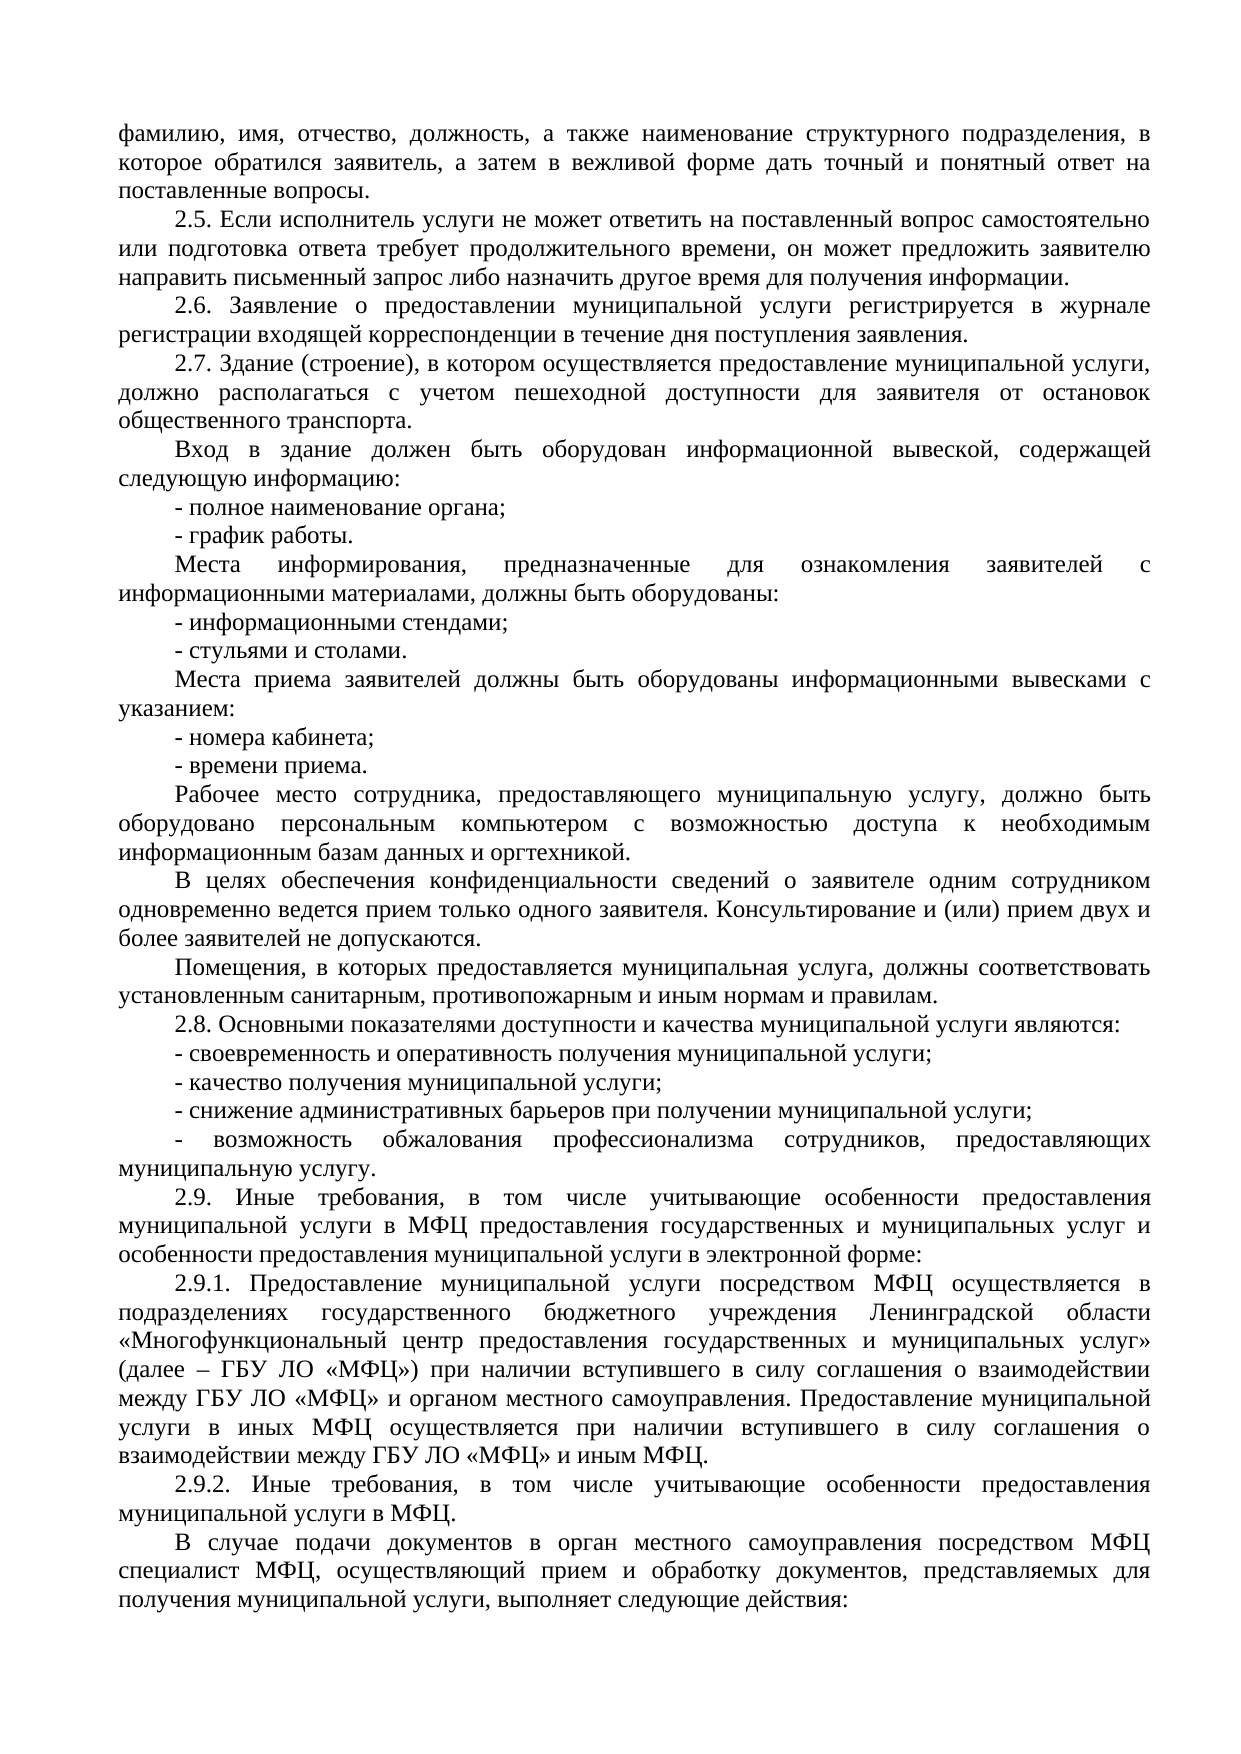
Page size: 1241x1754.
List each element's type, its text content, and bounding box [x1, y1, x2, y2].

text В целях обеспечения конфиденциальности сведений о заявителе одним сотрудником одновременно ведется прием только одного заявителя. Консультирование и (или) прием двух и более заявителей не допускаются. [118, 866, 1152, 952]
text 2.9.2. Иные требования, в том числе учитывающие особенности предоставления муниципальной услуги в МФЦ. [118, 1469, 1152, 1527]
text Места информирования, предназначенные для ознакомления заявителей с информационными материалами, должны быть оборудованы: [118, 549, 1152, 607]
text 2.6. Заявление о предоставлении муниципальной услуги регистрируется в журнале регистрации входящей корреспонденции в течение дня поступления заявления. [118, 291, 1152, 348]
text Помещения, в которых предоставляется муниципальная услуга, должны соответствовать установленным санитарным, противопожарным и иным нормам и правилам. [118, 952, 1152, 1009]
text - качество получения муниципальной услуги; [118, 1067, 1152, 1096]
text 2.9. Иные требования, в том числе учитывающие особенности предоставления муниципальной услуги в МФЦ предоставления государственных и муниципальных услуг и особенности предоставления муниципальной услуги в электронной форме: [118, 1182, 1152, 1268]
text - своевременность и оперативность получения муниципальной услуги; [118, 1038, 1152, 1067]
text - возможность обжалования профессионализма сотрудников, предоставляющих муниципальную услугу. [118, 1124, 1152, 1182]
text - времени приема. [118, 751, 1152, 779]
text - номера кабинета; [118, 722, 1152, 751]
text Места приема заявителей должны быть оборудованы информационными вывесками с указанием: [118, 664, 1152, 722]
text 2.8. Основными показателями доступности и качества муниципальной услуги являются: [118, 1009, 1152, 1038]
text - стульями и столами. [118, 636, 1152, 664]
text 2.9.1. Предоставление муниципальной услуги посредством МФЦ осуществляется в подразделениях государственного бюджетного учреждения Ленинградской области «Многофункциональный центр предоставления государственных и муниципальных услуг» (далее – ГБУ ЛО «МФЦ») при наличии вступившего в силу соглашения о взаимодействии между ГБУ ЛО «МФЦ» и органом местного самоуправления. Предоставление муниципальной услуги в иных МФЦ осуществляется при наличии вступившего в силу соглашения о взаимодействии между ГБУ ЛО «МФЦ» и иным МФЦ. [118, 1268, 1152, 1469]
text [118, 118, 1152, 204]
text В случае подачи документов в орган местного самоуправления посредством МФЦ специалист МФЦ, осуществляющий прием и обработку документов, представляемых для получения муниципальной услуги, выполняет следующие действия: [118, 1527, 1152, 1613]
text - снижение административных барьеров при получении муниципальной услуги; [118, 1096, 1152, 1124]
text Вход в здание должен быть оборудован информационной вывеской, содержащей следующую информацию: [118, 434, 1152, 492]
text Рабочее место сотрудника, предоставляющего муниципальную услугу, должно быть оборудовано персональным компьютером с возможностью доступа к необходимым информационным базам данных и оргтехникой. [118, 779, 1152, 866]
text 2.7. Здание (строение), в котором осуществляется предоставление муниципальной услуги, должно располагаться с учетом пешеходной доступности для заявителя от остановок общественного транспорта. [118, 348, 1152, 434]
text - график работы. [118, 521, 1152, 549]
text - полное наименование органа; [118, 492, 1152, 521]
text - информационными стендами; [118, 607, 1152, 636]
text 2.5. Если исполнитель услуги не может ответить на поставленный вопрос самостоятельно или подготовка ответа требует продолжительного времени, он может предложить заявителю направить письменный запрос либо назначить другое время для получения информации. [118, 204, 1152, 291]
